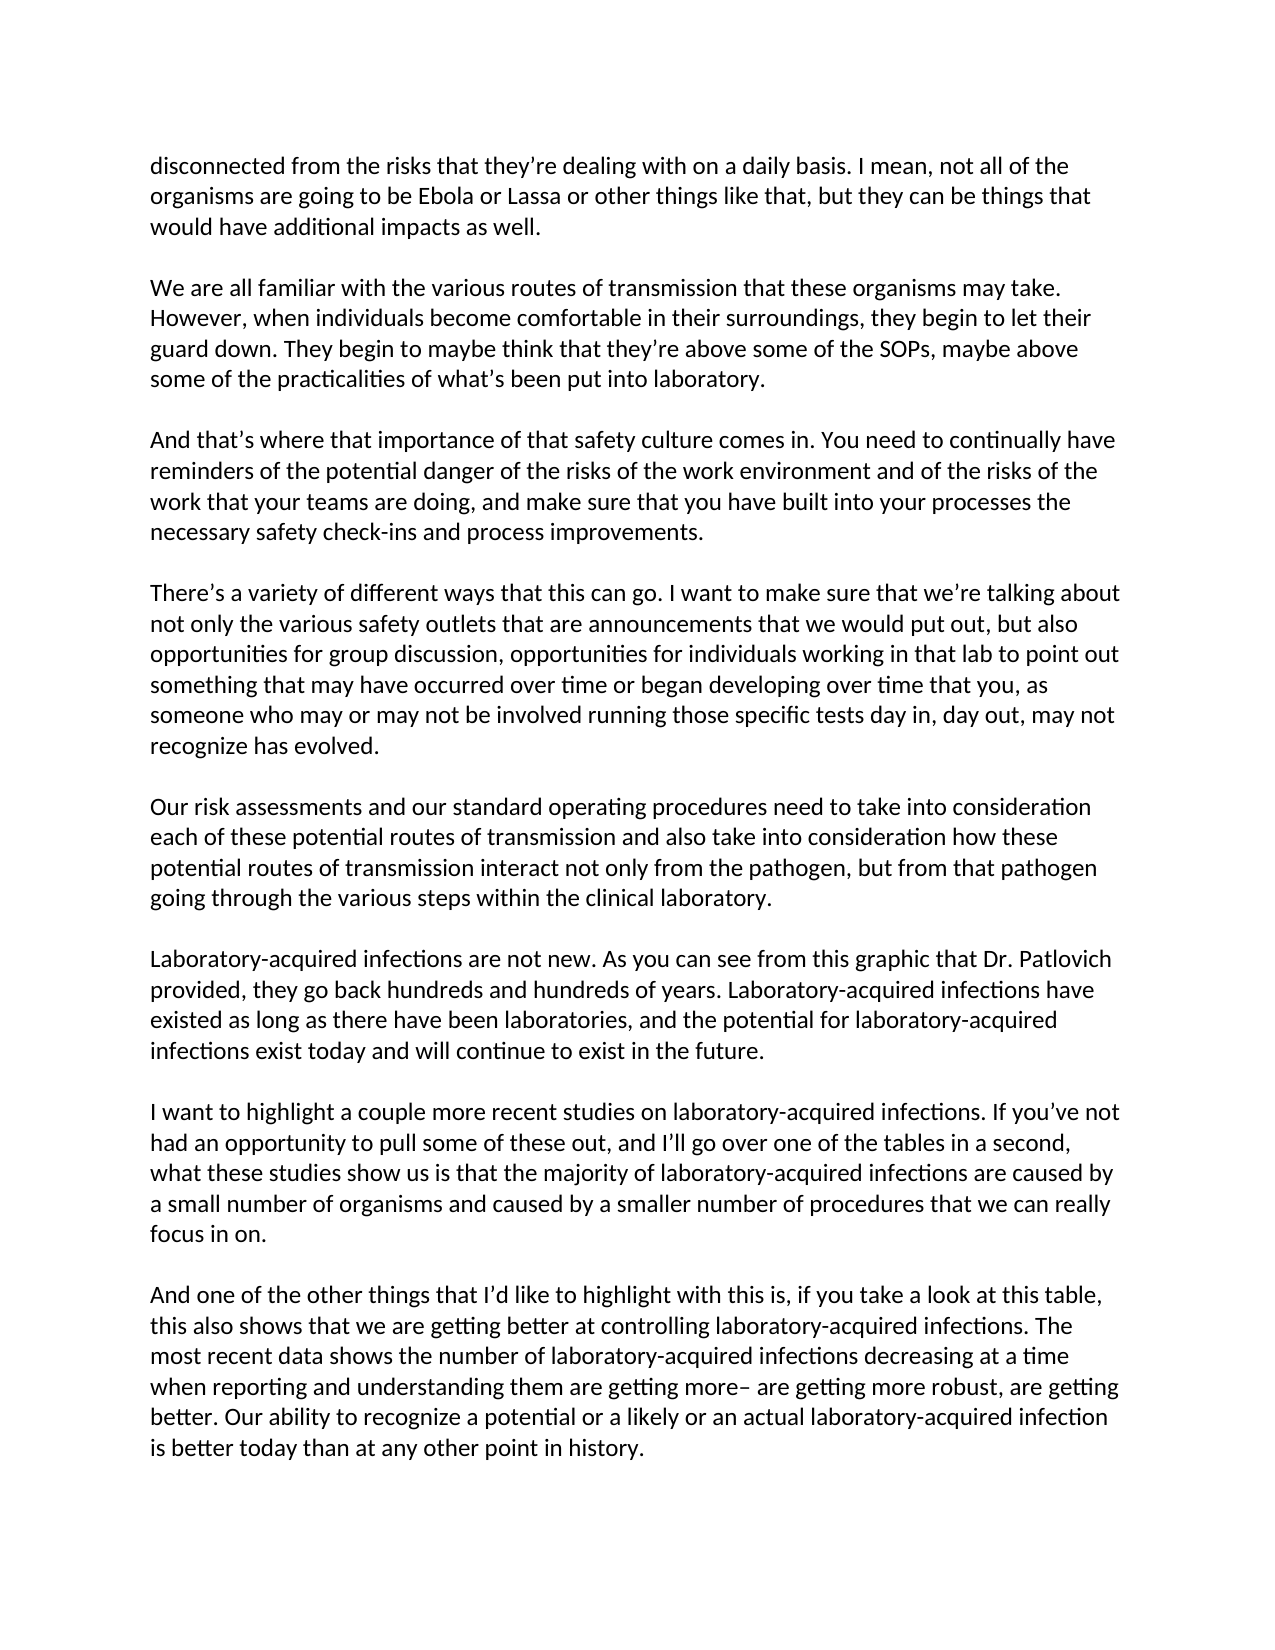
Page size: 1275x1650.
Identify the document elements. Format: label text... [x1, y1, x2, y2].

text And one of the other things that I’d like to highlight with this is, if you take a look at this table, this also shows that we are getting better at controlling laboratory-acquired infections. The most recent data shows the number of laboratory-acquired infections decreasing at a time when reporting and understanding them are getting more– are getting more robust, are getting better. Our ability to recognize a potential or a likely or an actual laboratory-acquired infection is better today than at any other point in history. [150, 1279, 1125, 1462]
text And that’s where that importance of that safety culture comes in. You need to continually have reminders of the potential danger of the risks of the work environment and of the risks of the work that your teams are doing, and make sure that you have built into your processes the necessary safety check-ins and process improvements. [150, 425, 1125, 547]
text We are all familiar with the various routes of transmission that these organisms may take. However, when individuals become comfortable in their surroundings, they begin to let their guard down. They begin to maybe think that they’re above some of the SOPs, maybe above some of the practicalities of what’s been put into laboratory. [150, 272, 1125, 394]
text I want to highlight a couple more recent studies on laboratory-acquired infections. If you’ve not had an opportunity to pull some of these out, and I’ll go over one of the tables in a second, what these studies show us is that the majority of laboratory-acquired infections are caused by a small number of organisms and caused by a smaller number of procedures that we can really focus in on. [150, 1096, 1125, 1249]
text Our risk assessments and our standard operating procedures need to take into consideration each of these potential routes of transmission and also take into consideration how these potential routes of transmission interact not only from the pathogen, but from that pathogen going through the various steps within the clinical laboratory. [150, 791, 1125, 913]
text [150, 150, 1125, 242]
text There’s a variety of different ways that this can go. I want to make sure that we’re talking about not only the various safety outlets that are announcements that we would put out, but also opportunities for group discussion, opportunities for individuals working in that lab to point out something that may have occurred over time or began developing over time that you, as someone who may or may not be involved running those specific tests day in, day out, may not recognize has evolved. [150, 577, 1125, 760]
text Laboratory-acquired infections are not new. As you can see from this graphic that Dr. Patlovich provided, they go back hundreds and hundreds of years. Laboratory-acquired infections have existed as long as there have been laboratories, and the potential for laboratory-acquired infections exist today and will continue to exist in the future. [150, 943, 1125, 1066]
